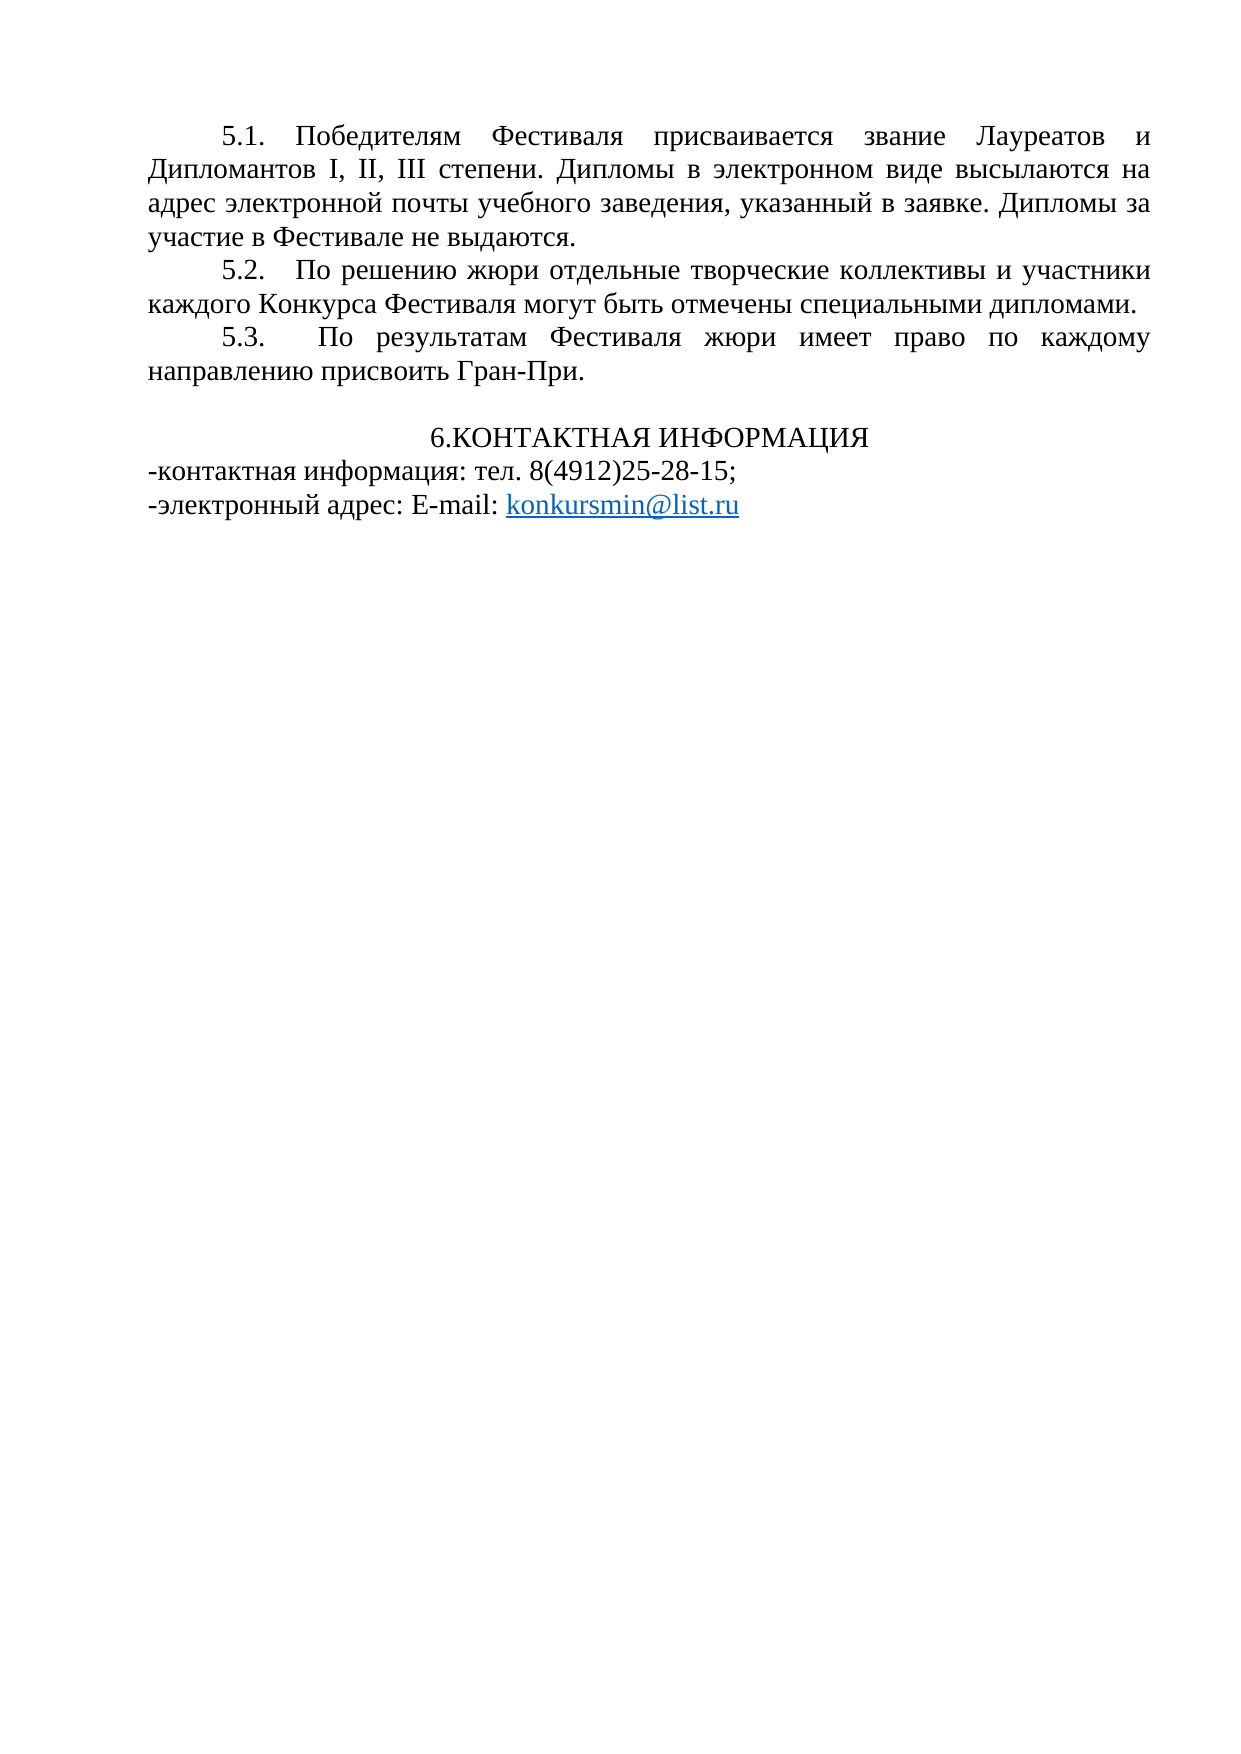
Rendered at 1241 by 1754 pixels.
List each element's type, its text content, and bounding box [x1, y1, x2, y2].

text 6.КОНТАКТНАЯ ИНФОРМАЦИЯ [148, 420, 1152, 453]
text 5.2. По решению жюри отдельные творческие коллективы и участники каждого Конкурса Фестиваля могут быть отмечены специальными дипломами. [148, 252, 1152, 319]
text -электронный адрес: E-mail: konkursmin@list.ru [148, 487, 1152, 521]
text 5.1. Победителям Фестиваля присваивается звание Лауреатов и Дипломантов I, II, III степени. Дипломы в электронном виде высылаются на адрес электронной почты учебного заведения, указанный в заявке. Дипломы за участие в Фестивале не выдаются. [148, 118, 1152, 252]
text -контактная информация: тел. 8(4912)25-28-15; [148, 453, 1152, 487]
text 5.3. По результатам Фестиваля жюри имеет право по каждому направлению присвоить Гран-При. [148, 319, 1152, 386]
